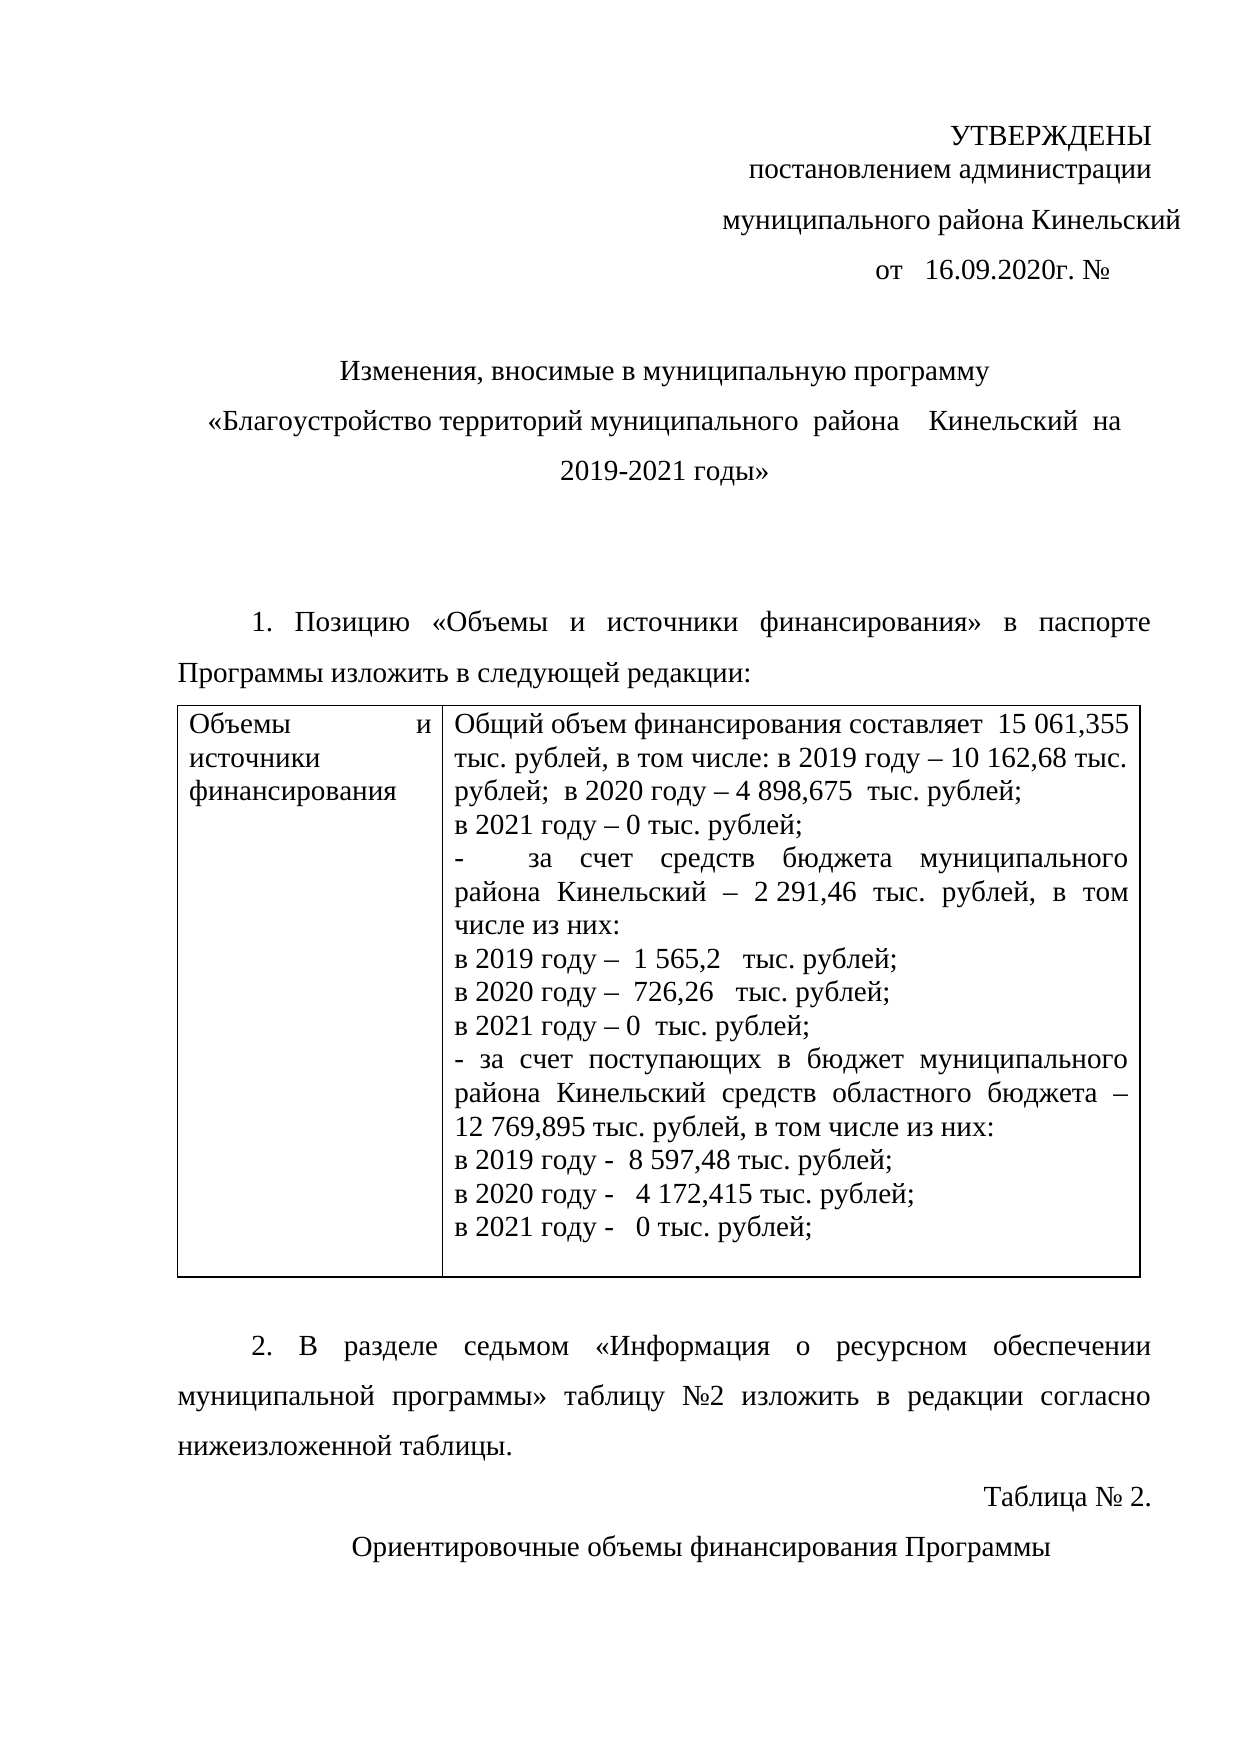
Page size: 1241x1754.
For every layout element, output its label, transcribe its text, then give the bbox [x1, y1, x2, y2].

table_header Объемы и источники финансирования [178, 706, 442, 1276]
text муниципального района Кинельский [177, 202, 1181, 236]
text 2. В разделе седьмом «Информация о ресурсном обеспечении муниципальной программы» таблицу №2 изложить в редакции согласно нижеизложенной таблицы. [177, 1328, 1152, 1462]
text 1. Позицию «Объемы и источники финансирования» в паспорте Программы изложить в следующей редакции: [177, 604, 1152, 688]
list Таблица № 2. [177, 1479, 1152, 1512]
list Ориентировочные объемы финансирования Программы [177, 1529, 1152, 1562]
text от 16.09.2020г. № [177, 252, 1152, 286]
text Изменения, вносимые в муниципальную программу [177, 353, 1152, 386]
text постановлением администрации [177, 152, 1152, 185]
table_header Общий объем финансирования составляет 15 061,355 тыс. рублей, в том числе: в 2019 году – 10 162,68 тыс. рублей; в 2020 году – 4 898,675 тыс. рублей; в 2021 году – 0 тыс. рублей; - за счет средств бюджета муниципального района Кинельский – 2 291,46 тыс. рублей, в том числе из них: в 2019 году – 1 565,2 тыс. рублей; в 2020 году – 726,26 тыс. рублей; в 2021 году – 0 тыс. рублей; - за счет поступающих в бюджет муниципального района Кинельский средств областного бюджета – 12 769,895 тыс. рублей, в том числе из них: в 2019 году - 8 597,48 тыс. рублей; в 2020 году - 4 172,415 тыс. рублей; в 2021 году - 0 тыс. рублей; [443, 706, 1139, 1276]
text «Благоустройство территорий муниципального района Кинельский на 2019-2021 годы» [177, 403, 1152, 487]
text УТВЕРЖДЕНЫ [177, 118, 1152, 152]
